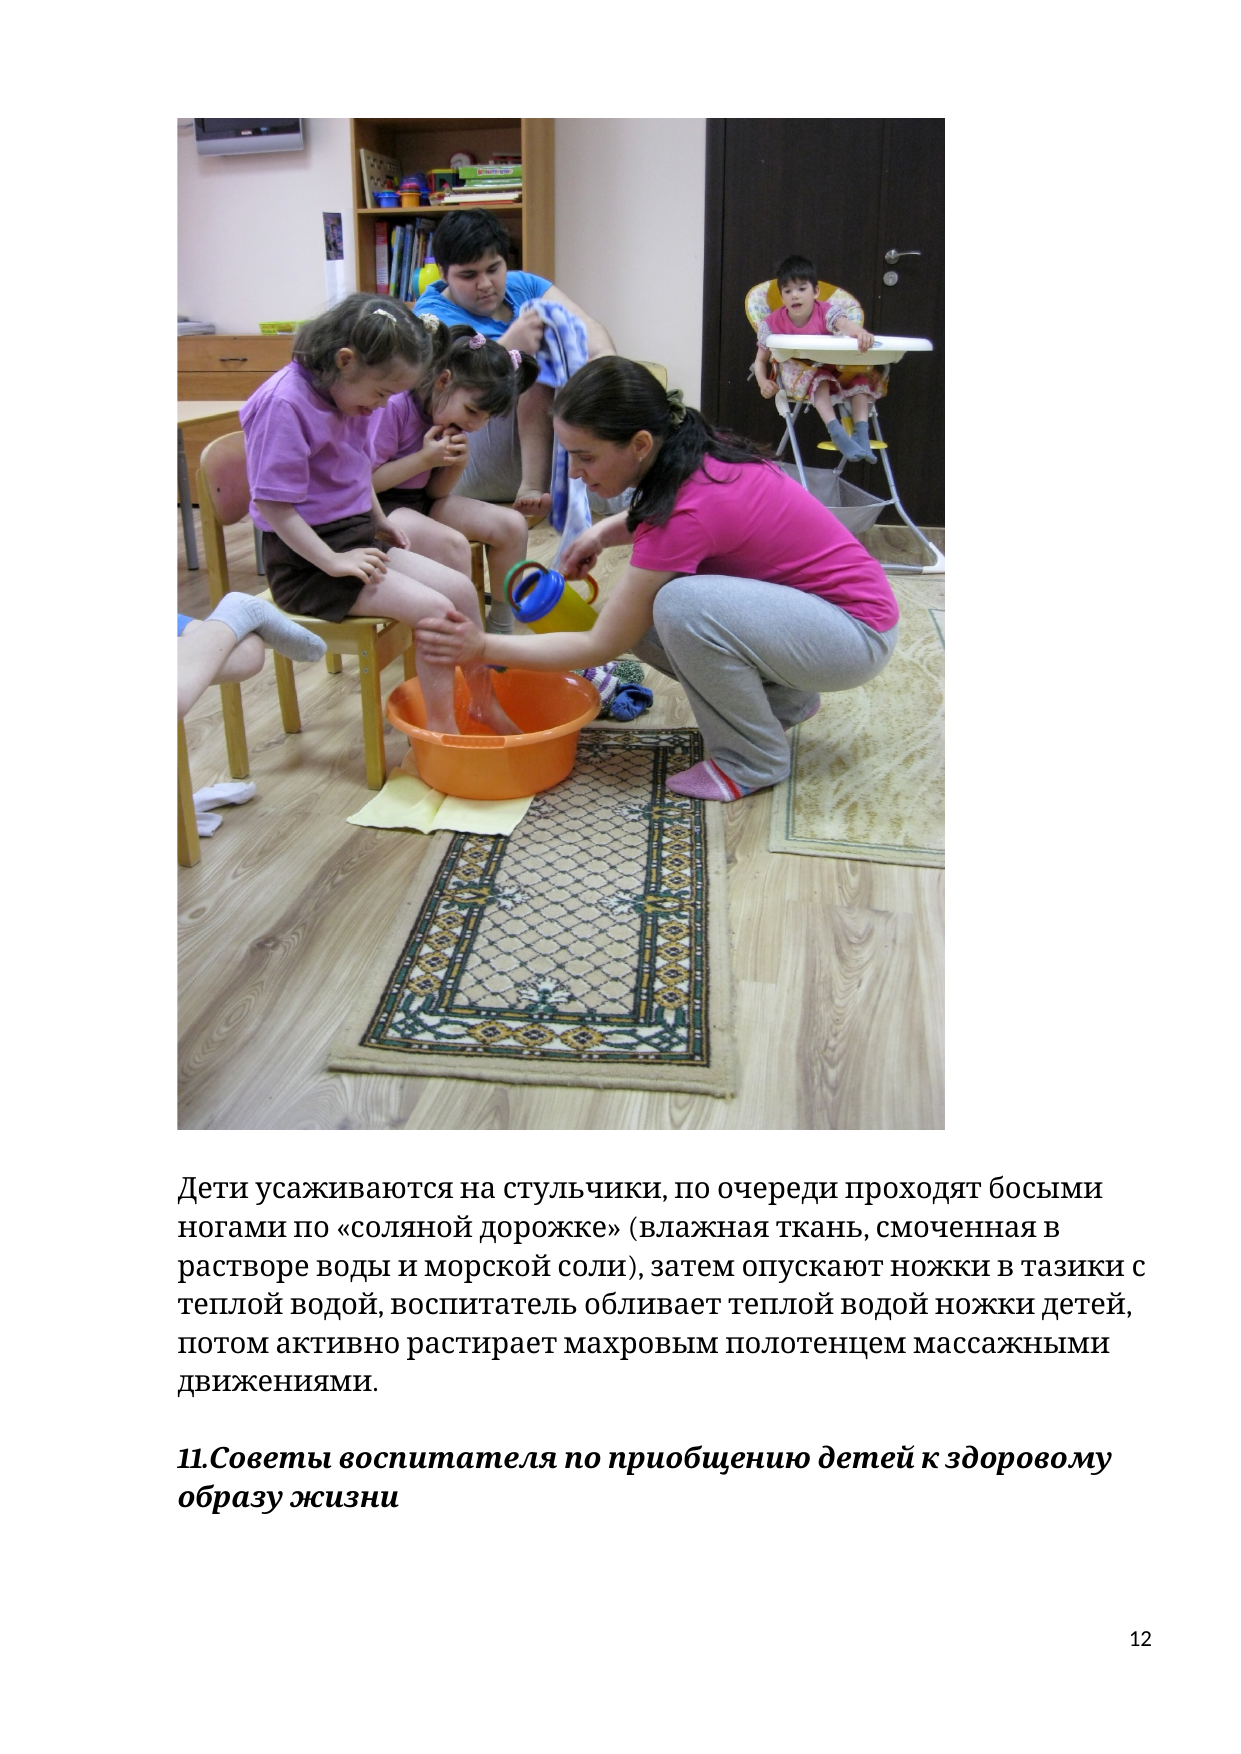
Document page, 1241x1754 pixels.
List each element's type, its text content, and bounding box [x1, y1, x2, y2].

picture [177, 118, 945, 1130]
text 11.Советы воспитателя по приобщению детей к здоровому образу жизни [177, 1442, 1152, 1514]
text Дети усаживаются на стульчики, по очереди проходят босыми ногами по «соляной дорожке» (влажная ткань, смоченная в растворе воды и морской соли), затем опускают ножки в тазики с теплой водой, воспитатель обливает теплой водой ножки детей, потом активно растирает махровым полотенцем массажными движениями. [177, 1173, 1152, 1399]
